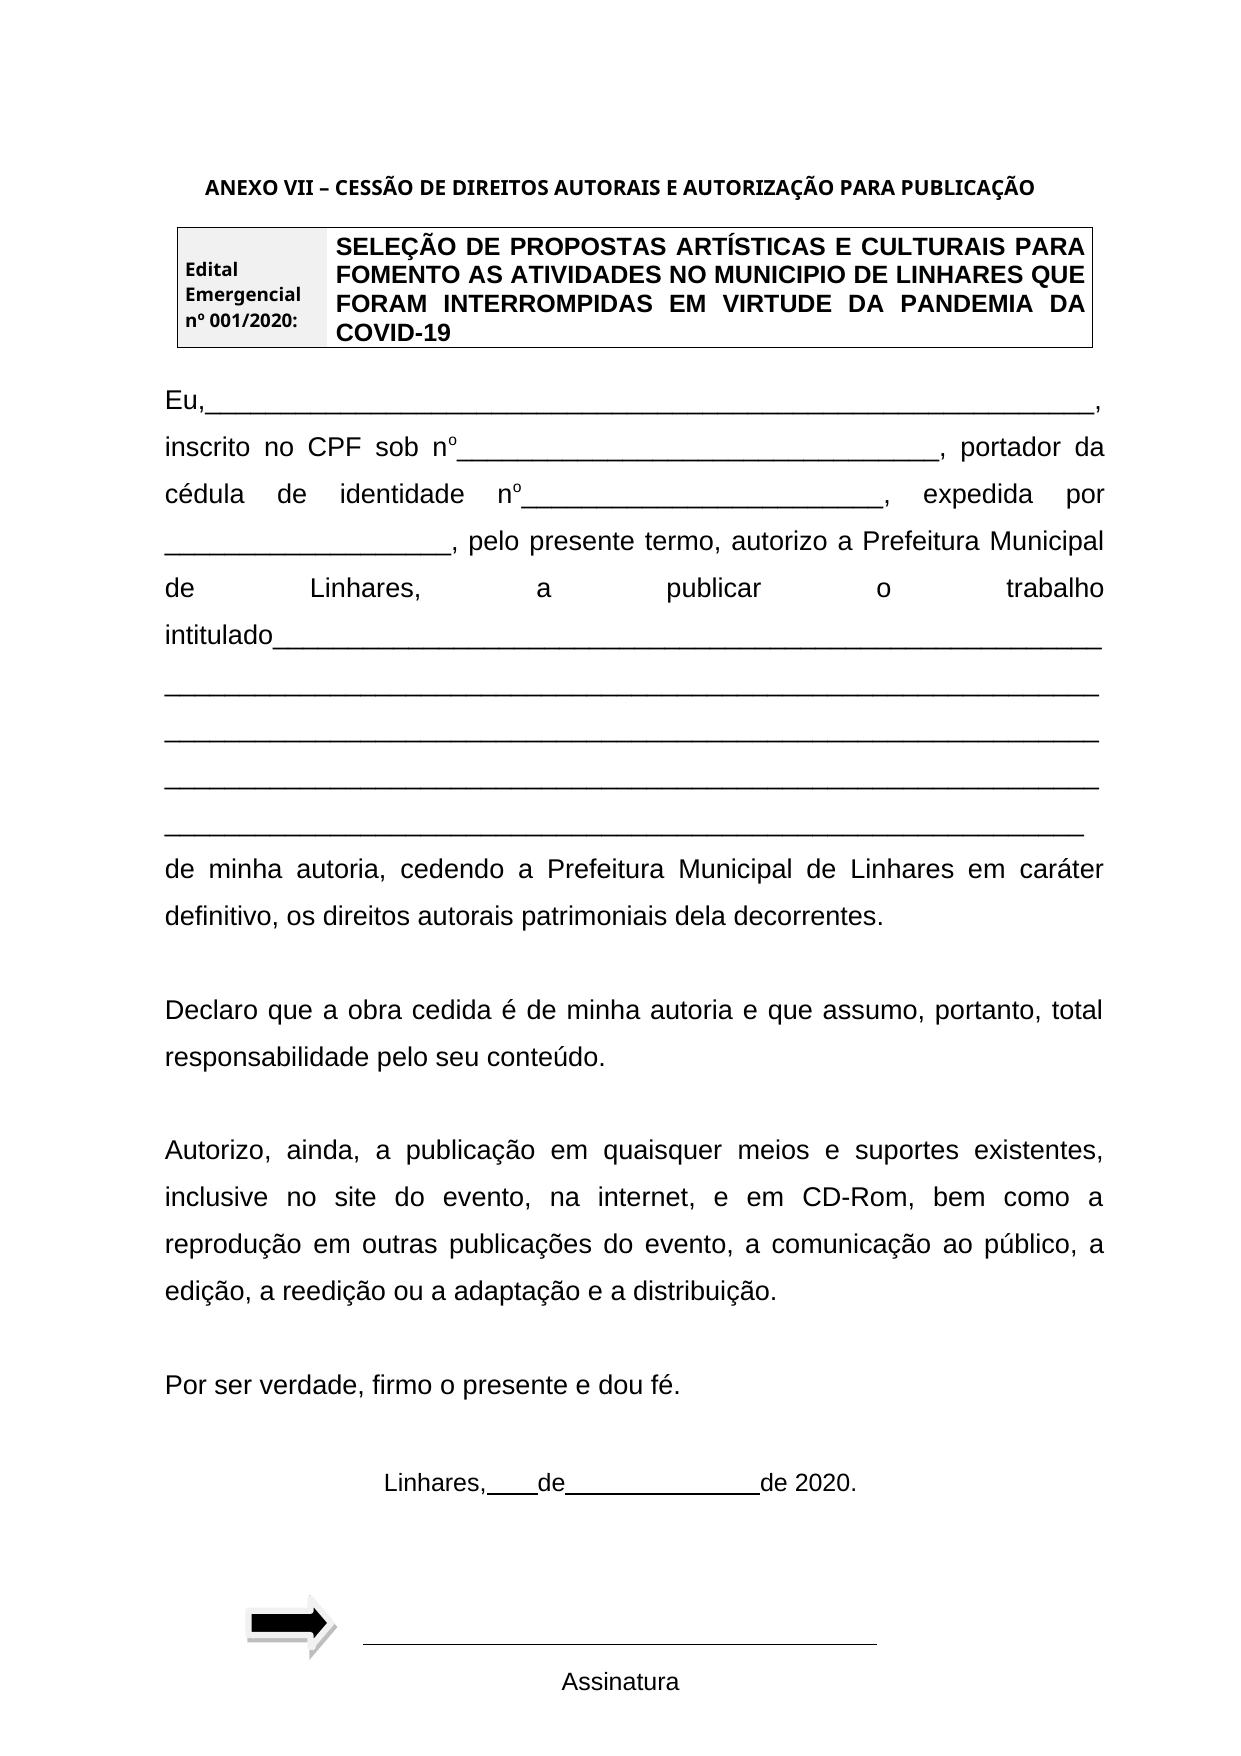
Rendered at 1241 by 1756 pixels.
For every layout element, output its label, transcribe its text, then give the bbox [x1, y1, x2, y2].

text Autorizo, ainda, a publicação em quaisquer meios e suportes existentes, inclusive no site do evento, na internet, e em CD-Rom, bem como a reprodução em outras publicações do evento, a comunicação ao público, a edição, a reedição ou a adaptação e a distribuição. [164, 1134, 1105, 1306]
table_header SELEÇÃO DE PROPOSTAS ARTÍSTICAS E CULTURAIS PARA FOMENTO AS ATIVIDADES NO MUNICIPIO DE LINHARES QUE FORAM INTERROMPIDAS EM VIRTUDE DA PANDEMIA DA COVID-19 [327, 228, 1092, 347]
text Eu,___________________________________________________________, inscrito no CPF sob no________________________________, portador da cédula de identidade no________________________, expedida por ___________________, pelo presente termo, autorizo a Prefeitura Municipal de Linhares, a publicar o trabalho intitulado______________________________________________________________________________________________________________________________________________________________________________________________________________________________________________________________________________________________________________ [164, 384, 1105, 837]
table_header Edital Emergencial nº 001/2020: [178, 228, 327, 347]
text Linhares, de de 2020. [164, 1468, 1076, 1497]
text Por ser verdade, firmo o presente e dou fé. [164, 1369, 1105, 1400]
text de minha autoria, cedendo a Prefeitura Municipal de Linhares em caráter definitivo, os direitos autorais patrimoniais dela decorrentes. [164, 853, 1105, 931]
text ANEXO VII – CESSÃO DE DIREITOS AUTORAIS E AUTORIZAÇÃO PARA PUBLICAÇÃO [164, 173, 1076, 201]
text Declaro que a obra cedida é de minha autoria e que assumo, portanto, total responsabilidade pelo seu conteúdo. [164, 994, 1105, 1072]
text Assinatura [164, 1597, 1076, 1695]
